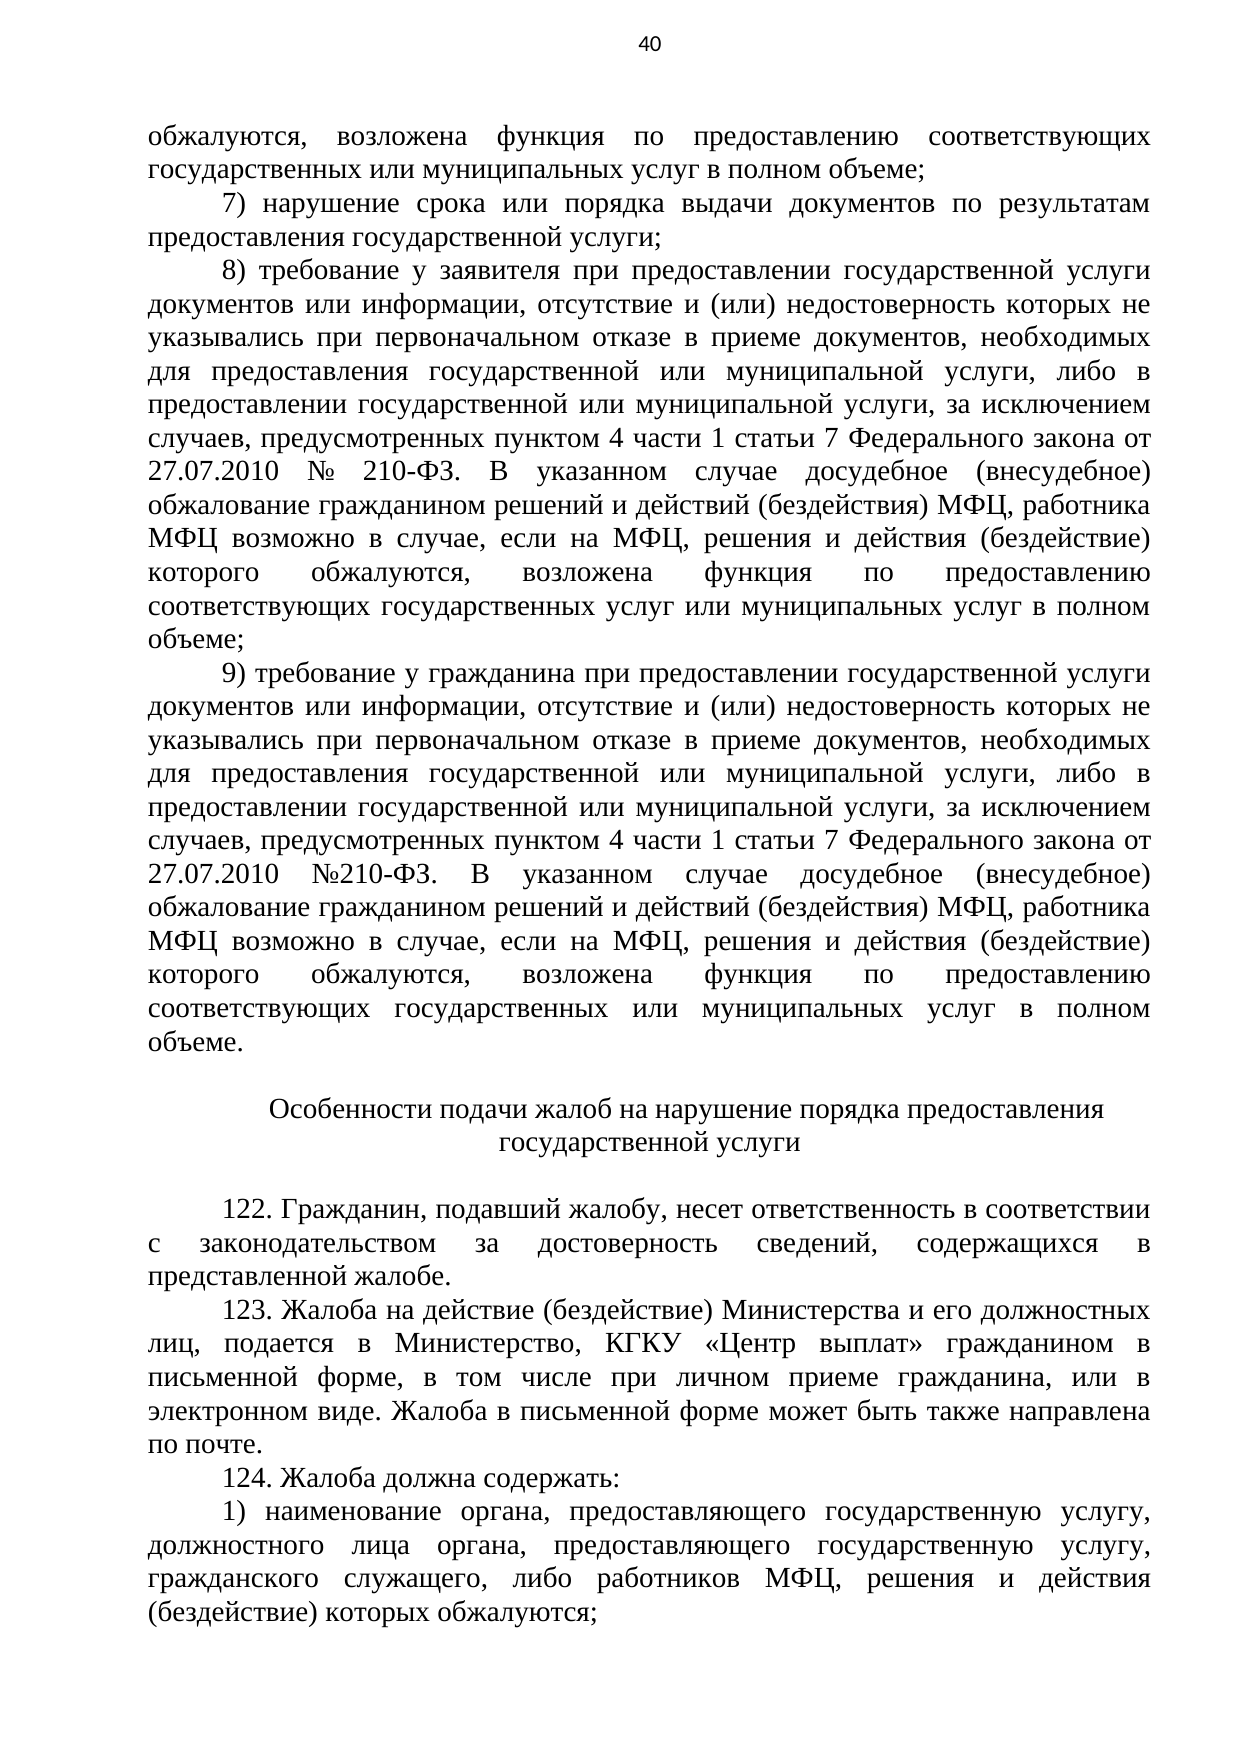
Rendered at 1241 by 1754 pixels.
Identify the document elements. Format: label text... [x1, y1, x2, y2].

text 122. Гражданин, подавший жалобу, несет ответственность в соответствии с законодательством за достоверность сведений, содержащихся в представленной жалобе. [148, 1191, 1152, 1292]
text 9) требование у гражданина при предоставлении государственной услуги документов или информации, отсутствие и (или) недостоверность которых не указывались при первоначальном отказе в приеме документов, необходимых для предоставления государственной или муниципальной услуги, либо в предоставлении государственной или муниципальной услуги, за исключением случаев, предусмотренных пунктом 4 части 1 статьи 7 Федерального закона от 27.07.2010 №210-ФЗ. В указанном случае досудебное (внесудебное) обжалование гражданином решений и действий (бездействия) МФЦ, работника МФЦ возможно в случае, если на МФЦ, решения и действия (бездействие) которого обжалуются, возложена функция по предоставлению соответствующих государственных или муниципальных услуг в полном объеме. [148, 655, 1152, 1057]
text 123. Жалоба на действие (бездействие) Министерства и его должностных лиц, подается в Министерство, КГКУ «Центр выплат» гражданином в письменной форме, в том числе при личном приеме гражданина, или в электронном виде. Жалоба в письменной форме может быть также направлена по почте. [148, 1292, 1152, 1460]
text 1) наименование органа, предоставляющего государственную услугу, должностного лица органа, предоставляющего государственную услугу, гражданского служащего, либо работников МФЦ, решения и действия (бездействие) которых обжалуются; [148, 1493, 1152, 1627]
text 8) требование у заявителя при предоставлении государственной услуги документов или информации, отсутствие и (или) недостоверность которых не указывались при первоначальном отказе в приеме документов, необходимых для предоставления государственной или муниципальной услуги, либо в предоставлении государственной или муниципальной услуги, за исключением случаев, предусмотренных пунктом 4 части 1 статьи 7 Федерального закона от 27.07.2010 № 210-ФЗ. В указанном случае досудебное (внесудебное) обжалование гражданином решений и действий (бездействия) МФЦ, работника МФЦ возможно в случае, если на МФЦ, решения и действия (бездействие) которого обжалуются, возложена функция по предоставлению соответствующих государственных услуг или муниципальных услуг в полном объеме; [148, 252, 1152, 655]
text Особенности подачи жалоб на нарушение порядка предоставления государственной услуги [148, 1091, 1152, 1158]
text 124. Жалоба должна содержать: [148, 1460, 1152, 1493]
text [148, 118, 1152, 185]
text 7) нарушение срока или порядка выдачи документов по результатам предоставления государственной услуги; [148, 185, 1152, 252]
